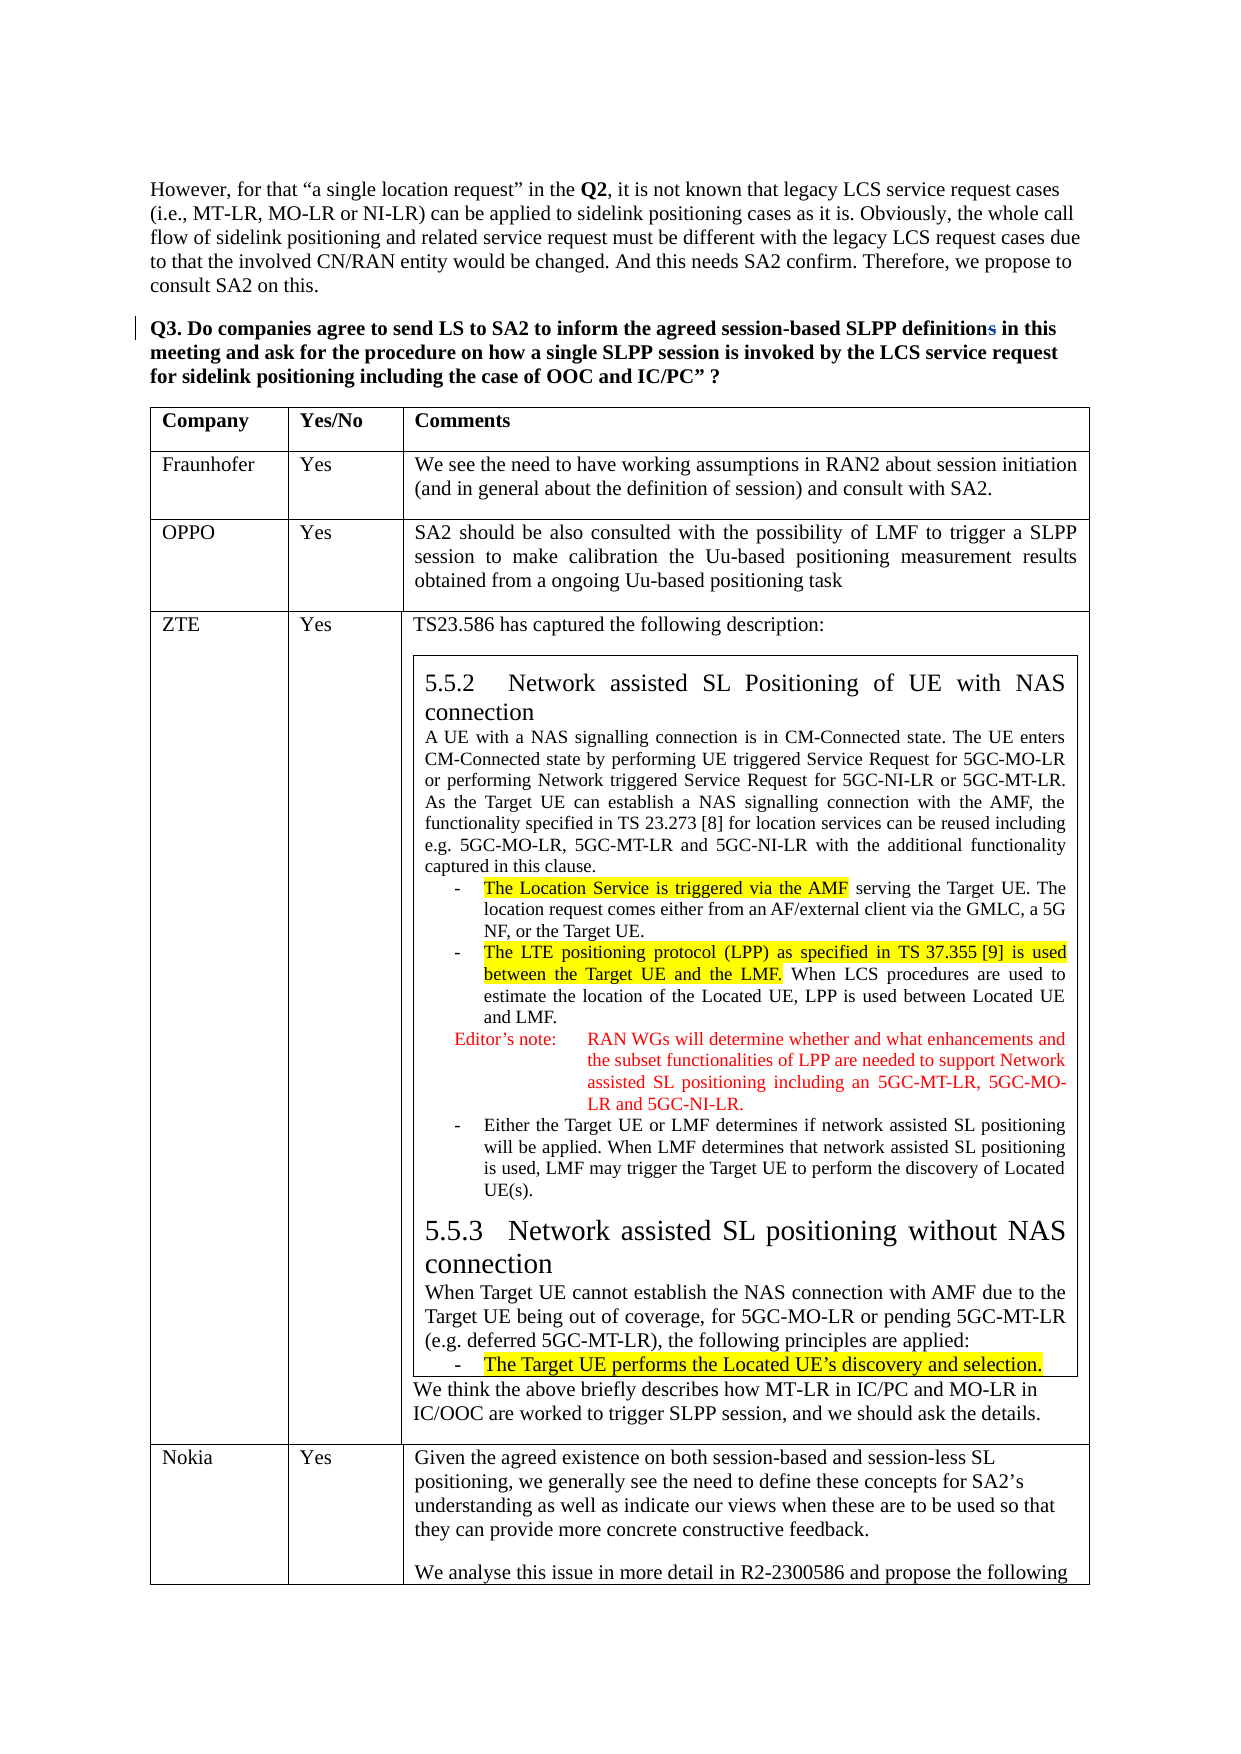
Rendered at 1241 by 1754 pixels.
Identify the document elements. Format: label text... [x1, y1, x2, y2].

text Q3. Do companies agree to send LS to SA2 to inform the agreed session-based SLPP definition in this meeting and ask for the procedure on how a single SLPP session is invoked by the LCS service request for sidelink positioning including the case of OOC and IC/PC” ? [150, 316, 1090, 388]
table_cell Fraunhofer [151, 452, 288, 519]
table_cell Nokia [151, 1445, 288, 1584]
table_cell OPPO [151, 520, 288, 611]
table_header Comments [404, 408, 1089, 451]
table_header Company [151, 408, 288, 451]
table_cell Yes [289, 1445, 403, 1584]
table_cell ZTE [151, 612, 288, 1444]
table_cell Yes [289, 612, 401, 1444]
table_cell Yes [289, 452, 403, 519]
table_cell SA2 should be also consulted with the possibility of LMF to trigger a SLPP session to make calibration the Uu-based positioning measurement results obtained from a ongoing Uu-based positioning task [404, 520, 1089, 611]
table_cell We see the need to have working assumptions in RAN2 about session initiation (and in general about the definition of session) and consult with SA2. [404, 452, 1089, 519]
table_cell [404, 1445, 1089, 1584]
table_cell TS23.586 has captured the following description: We think the above briefly describes how MT-LR in IC/PC and MO-LR in IC/OOC are worked to trigger SLPP session, and we should ask the details. [402, 612, 1089, 1444]
table_cell Yes [289, 520, 403, 611]
table_header Yes/No [289, 408, 403, 451]
text However, for that “a single location request” in the Q2, it is not known that legacy LCS service request cases (i.e., MT-LR, MO-LR or NI-LR) can be applied to sidelink positioning cases as it is. Obviously, the whole call flow of sidelink positioning and related service request must be different with the legacy LCS request cases due to that the involved CN/RAN entity would be changed. And this needs SA2 confirm. Therefore, we propose to consult SA2 on this. [150, 177, 1090, 297]
